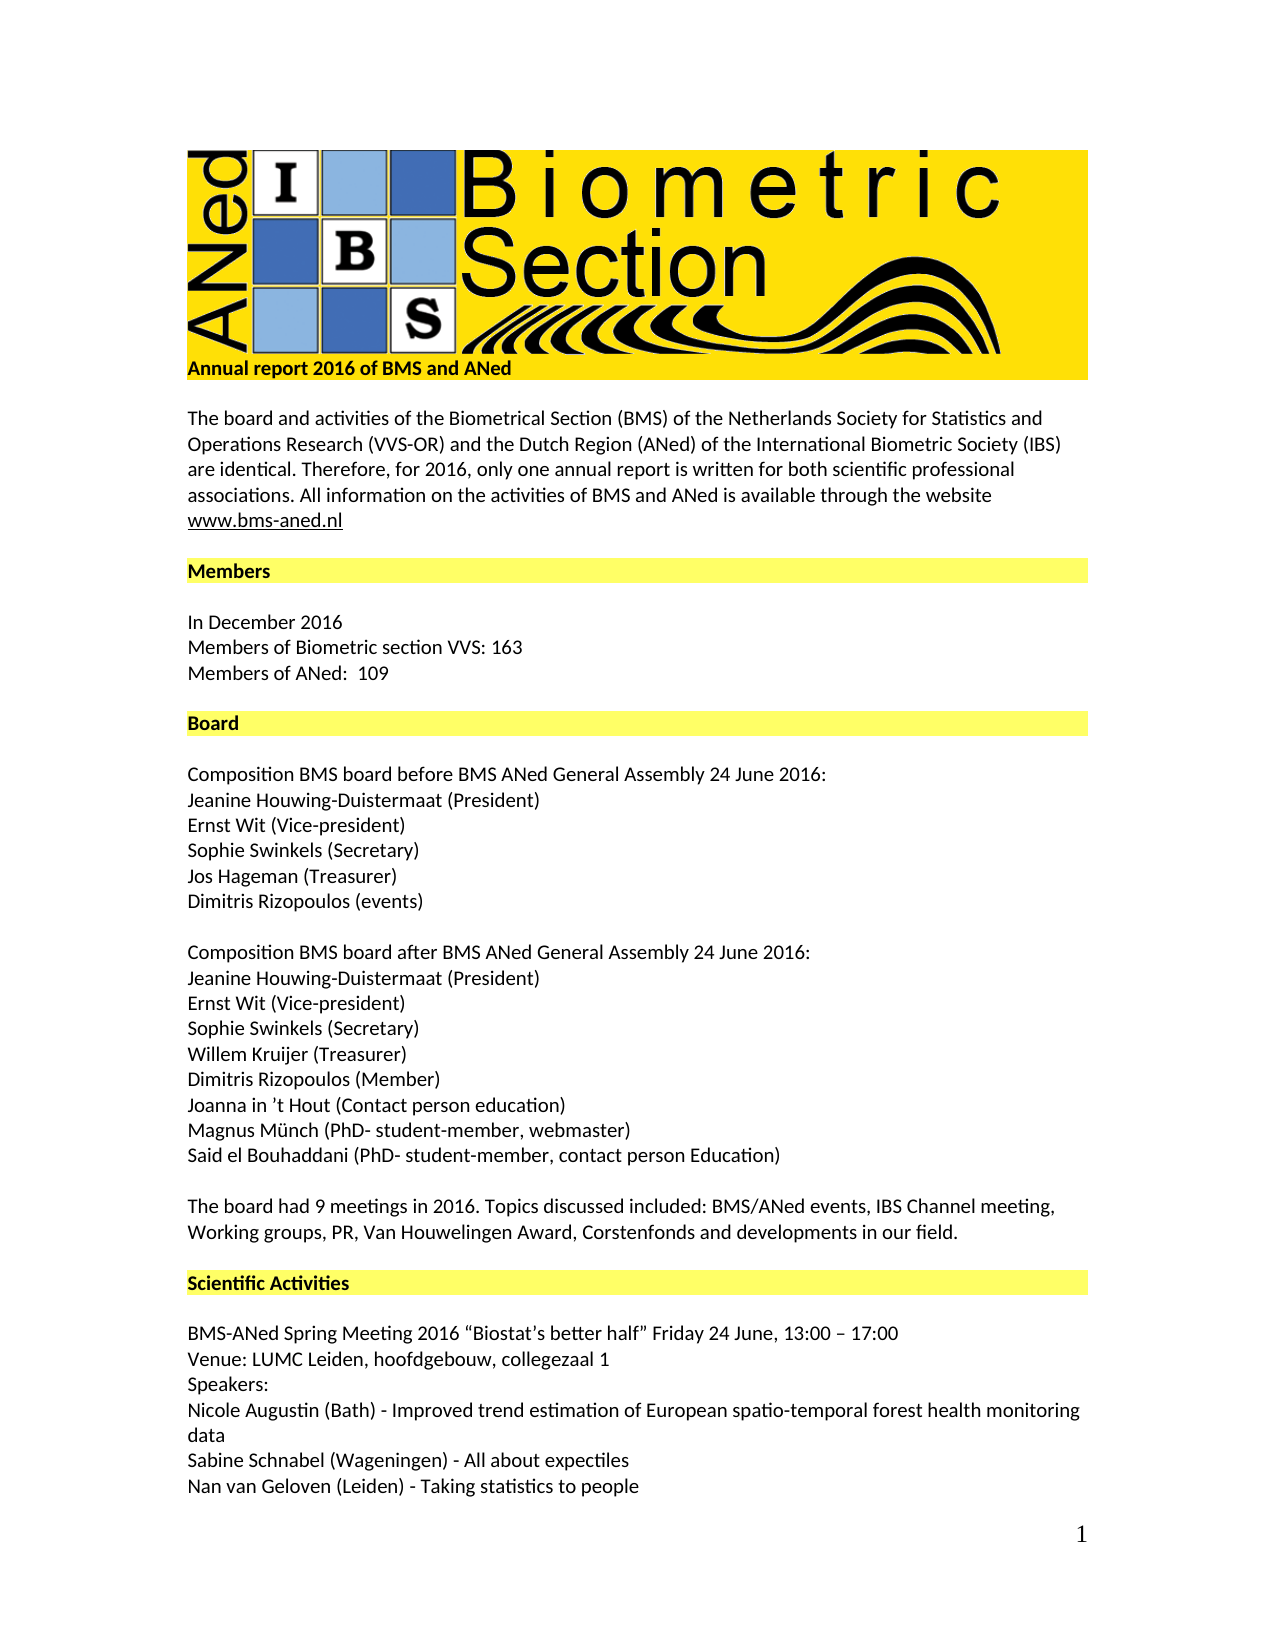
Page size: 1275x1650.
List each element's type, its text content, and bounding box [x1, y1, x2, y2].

text Jeanine Houwing-Duistermaat (President) [187, 787, 1088, 812]
text Venue: LUMC Leiden, hoofdgebouw, collegezaal 1 [187, 1346, 1088, 1371]
text Sabine Schnabel (Wageningen) - All about expectiles [187, 1448, 1088, 1473]
text The board and activities of the Biometrical Section (BMS) of the Netherlands Society for Statistics and Operations Research (VVS-OR) and the Dutch Region (ANed) of the International Biometric Society (IBS) are identical. Therefore, for 2016, only one annual report is written for both scientific professional associations. All information on the activities of BMS and ANed is available through the website www.bms-aned.nl [187, 406, 1088, 533]
text Jos Hageman (Treasurer) [187, 863, 1088, 888]
picture [187, 150, 1001, 355]
text Dimitris Rizopoulos (events) [187, 888, 1088, 914]
text Ernst Wit (Vice-president) [187, 990, 1088, 1016]
text Said el Bouhaddani (PhD- student-member, contact person Education) [187, 1143, 1088, 1168]
text Speakers: [187, 1371, 1088, 1397]
text Sophie Swinkels (Secretary) [187, 838, 1088, 863]
text Nan van Geloven (Leiden) - Taking statistics to people [187, 1473, 1088, 1498]
text Composition BMS board after BMS ANed General Assembly 24 June 2016: [187, 939, 1088, 965]
text Dimitris Rizopoulos (Member) [187, 1066, 1088, 1092]
subtitle Members [187, 558, 1088, 583]
text Magnus Münch (PhD- student-member, webmaster) [187, 1117, 1088, 1143]
text Composition BMS board before BMS ANed General Assembly 24 June 2016: [187, 761, 1088, 787]
subtitle Scientific Activities [187, 1270, 1088, 1295]
table_header Annual report 2016 of BMS and ANed [187, 150, 1088, 380]
text The board had 9 meetings in 2016. Topics discussed included: BMS/ANed events, IBS Channel meeting, Working groups, PR, Van Houwelingen Award, Corstenfonds and developments in our field. [187, 1193, 1088, 1244]
text In December 2016 Members of Biometric section VVS: 163 Members of ANed: 109 [187, 609, 1088, 685]
text Ernst Wit (Vice-president) [187, 812, 1088, 838]
text Nicole Augustin (Bath) - Improved trend estimation of European spatio-temporal forest health monitoring data [187, 1397, 1088, 1448]
subtitle Board [187, 711, 1088, 736]
text Sophie Swinkels (Secretary) [187, 1016, 1088, 1041]
text BMS-ANed Spring Meeting 2016 “Biostat’s better half” Friday 24 June, 13:00 – 17:00 [187, 1321, 1088, 1346]
text Willem Kruijer (Treasurer) [187, 1041, 1088, 1066]
text Jeanine Houwing-Duistermaat (President) [187, 965, 1088, 990]
text Joanna in ’t Hout (Contact person education) [187, 1092, 1088, 1117]
